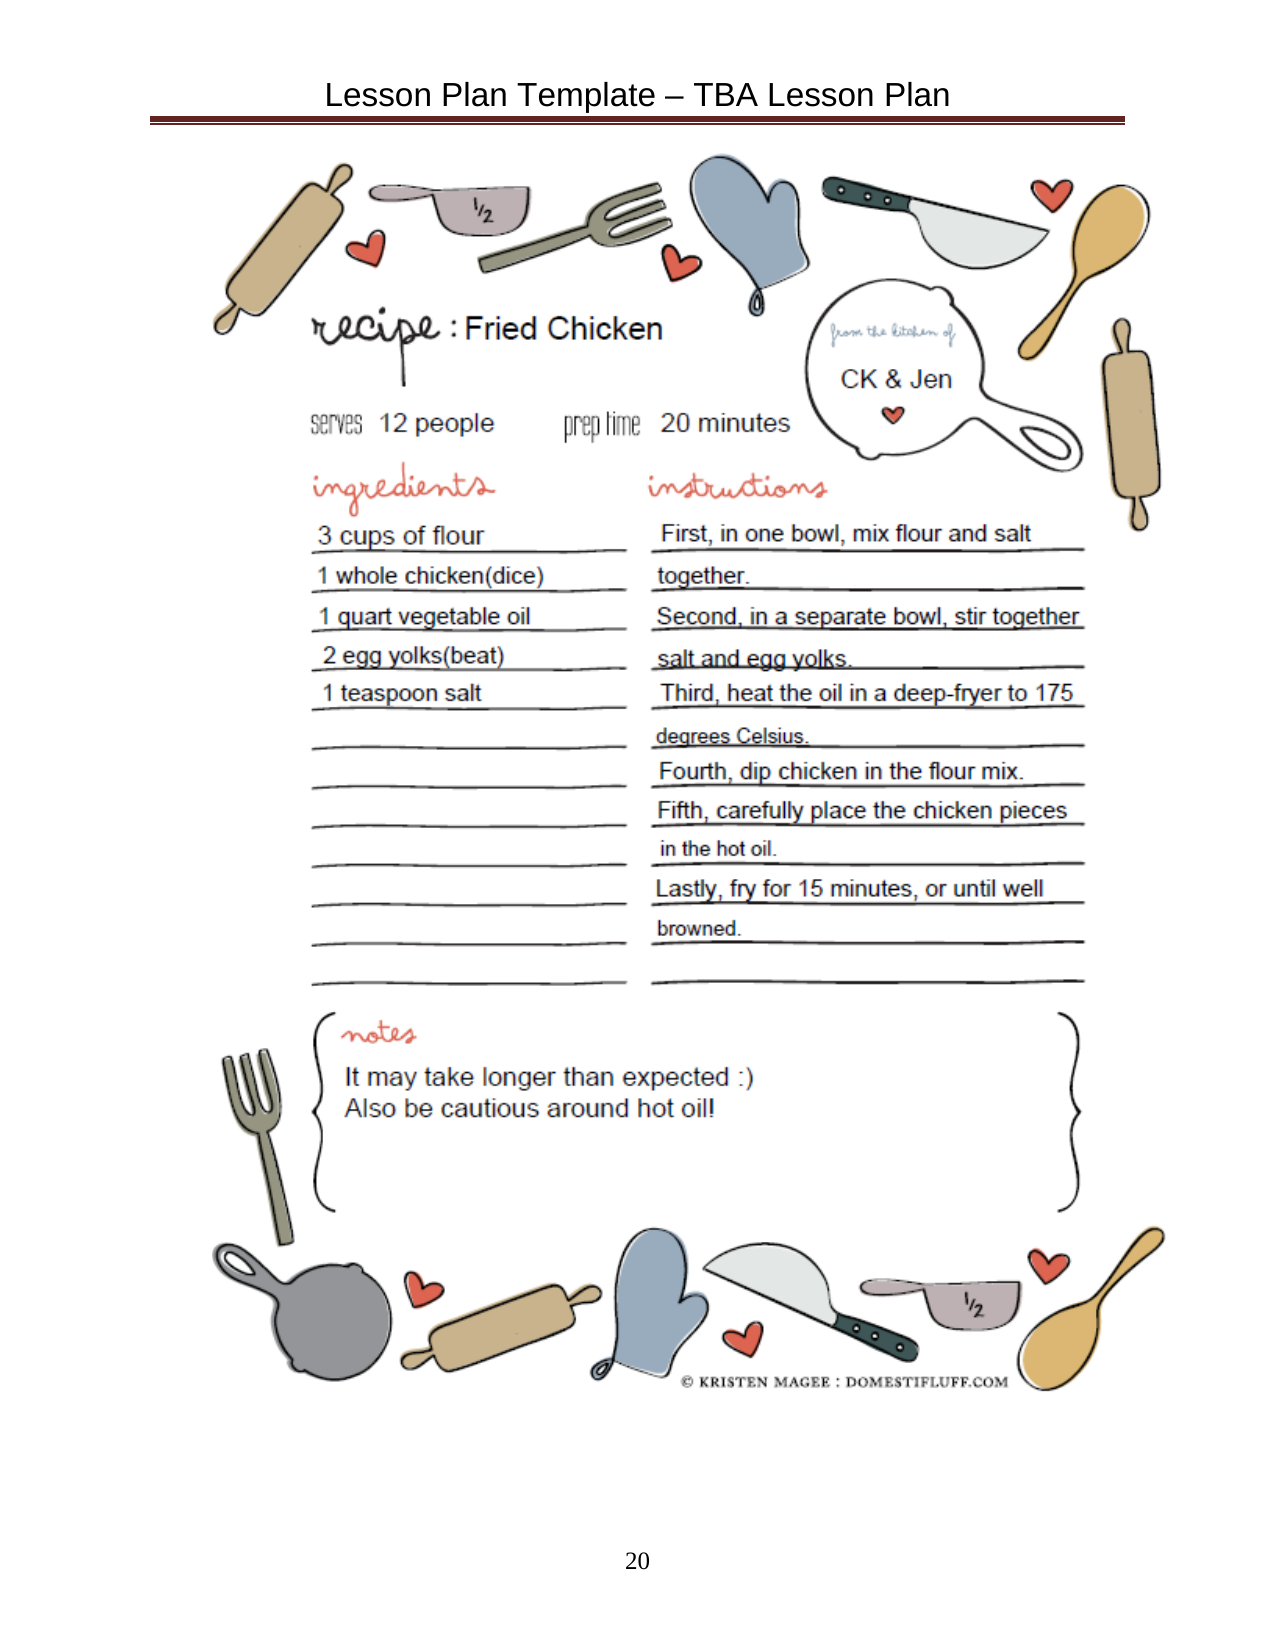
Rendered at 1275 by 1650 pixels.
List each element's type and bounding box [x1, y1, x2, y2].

picture [212, 149, 1170, 1399]
